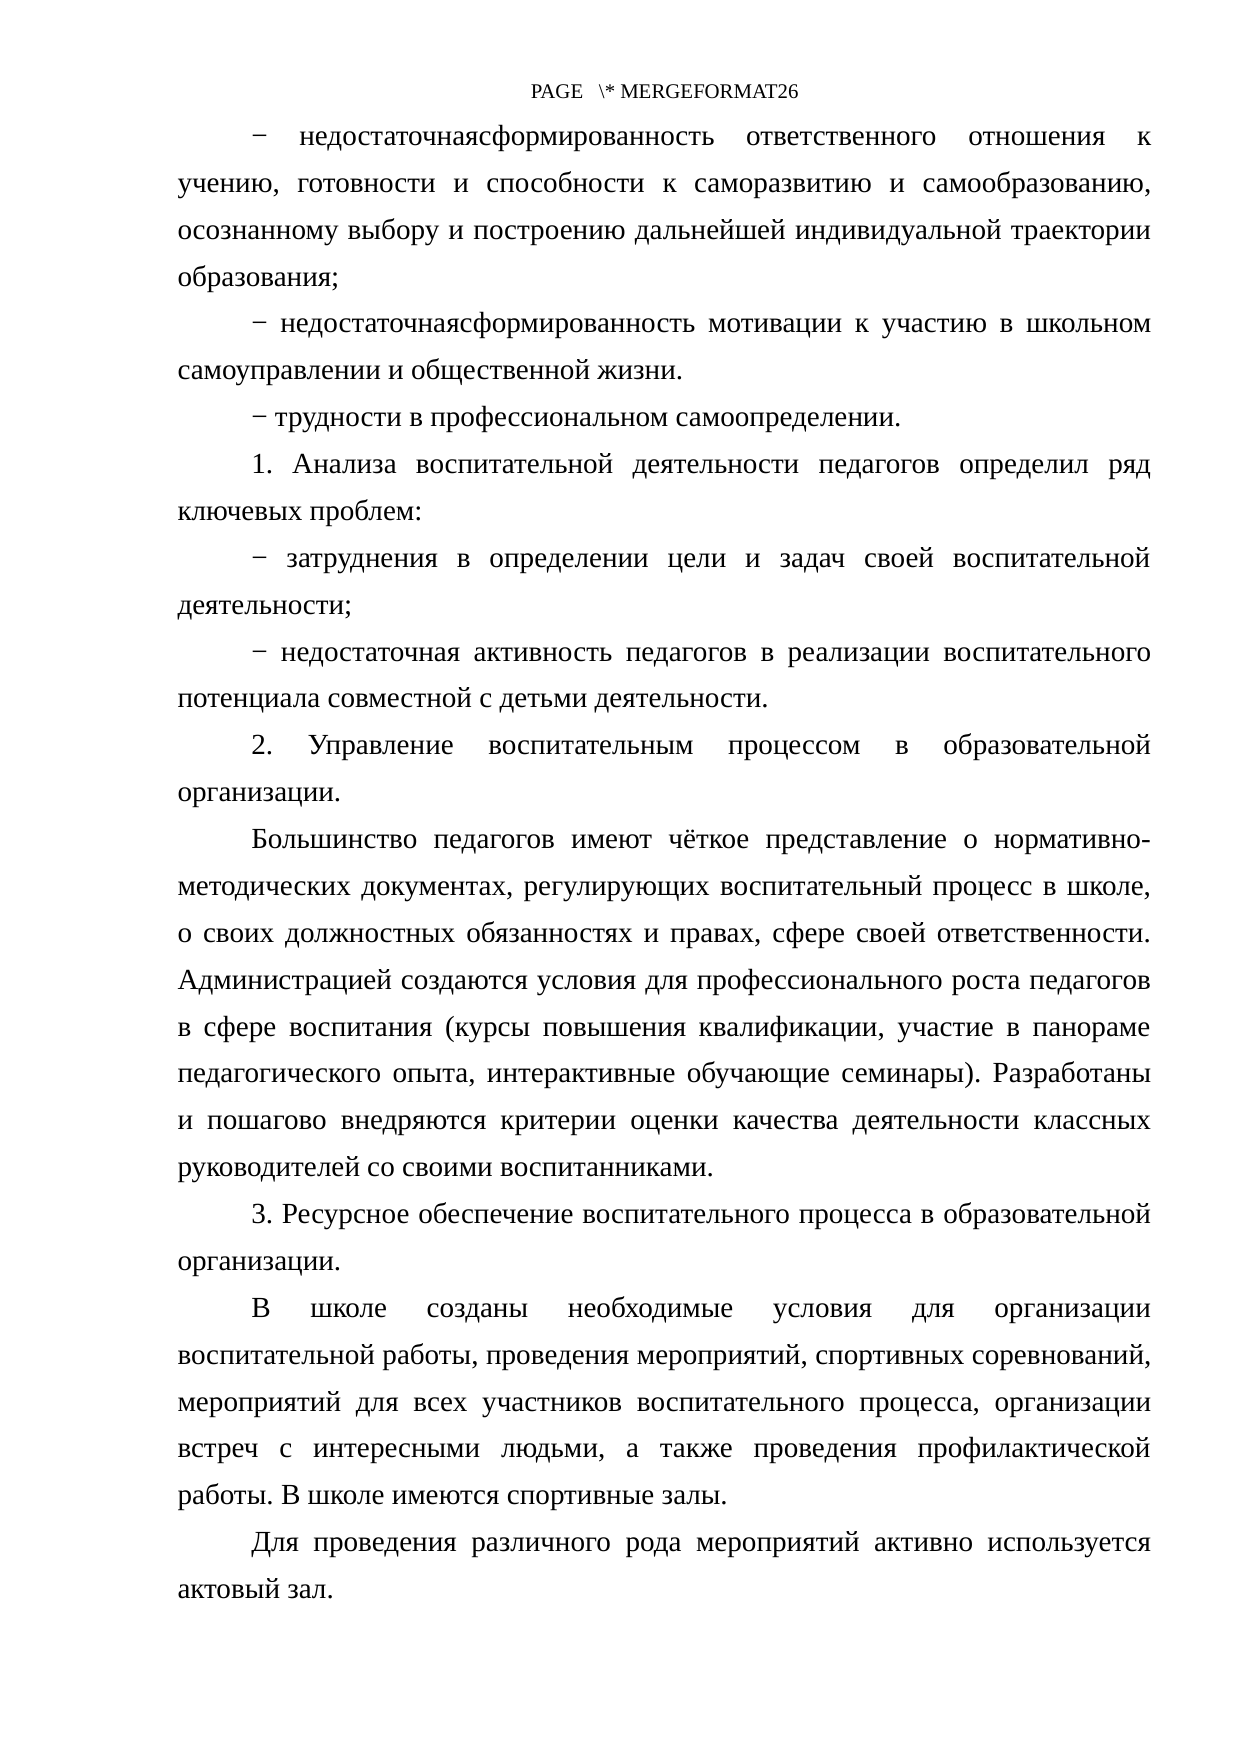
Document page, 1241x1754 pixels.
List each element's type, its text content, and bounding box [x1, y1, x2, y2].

text 2. Управление воспитательным процессом в образовательной организации. [177, 727, 1152, 808]
text 3. Ресурсное обеспечение воспитательного процесса в образовательной организации. [177, 1196, 1152, 1277]
text Для проведения различного рода мероприятий активно используется актовый зал. [177, 1524, 1152, 1605]
text − недостаточная активность педагогов в реализации воспитательного потенциала совместной с детьми деятельности. [177, 634, 1152, 714]
text В школе созданы необходимые условия для организации воспитательной работы, проведения мероприятий, спортивных соревнований, мероприятий для всех участников воспитательного процесса, организации встреч с интересными людьми, а также проведения профилактической работы. В школе имеются спортивные залы. [177, 1290, 1152, 1511]
text − недостаточнаясформированность мотивации к участию в школьном самоуправлении и общественной жизни. [177, 306, 1152, 386]
text − затруднения в определении цели и задач своей воспитательной деятельности; [177, 540, 1152, 620]
text 1. Анализа воспитательной деятельности педагогов определил ряд ключевых проблем: [177, 446, 1152, 527]
text − трудности в профессиональном самоопределении. [177, 399, 1152, 433]
text Большинство педагогов имеют чёткое представление о нормативно-методических документах, регулирующих воспитательный процесс в школе, о своих должностных обязанностях и правах, сфере своей ответственности. Администрацией создаются условия для профессионального роста педагогов в сфере воспитания (курсы повышения квалификации, участие в панораме педагогического опыта, интерактивные обучающие семинары). Разработаны и пошагово внедряются критерии оценки качества деятельности классных руководителей со своими воспитанниками. [177, 821, 1152, 1183]
text − недостаточнаясформированность ответственного отношения к учению, готовности и способности к саморазвитию и самообразованию, осознанному выбору и построению дальнейшей индивидуальной траектории образования; [177, 118, 1152, 292]
